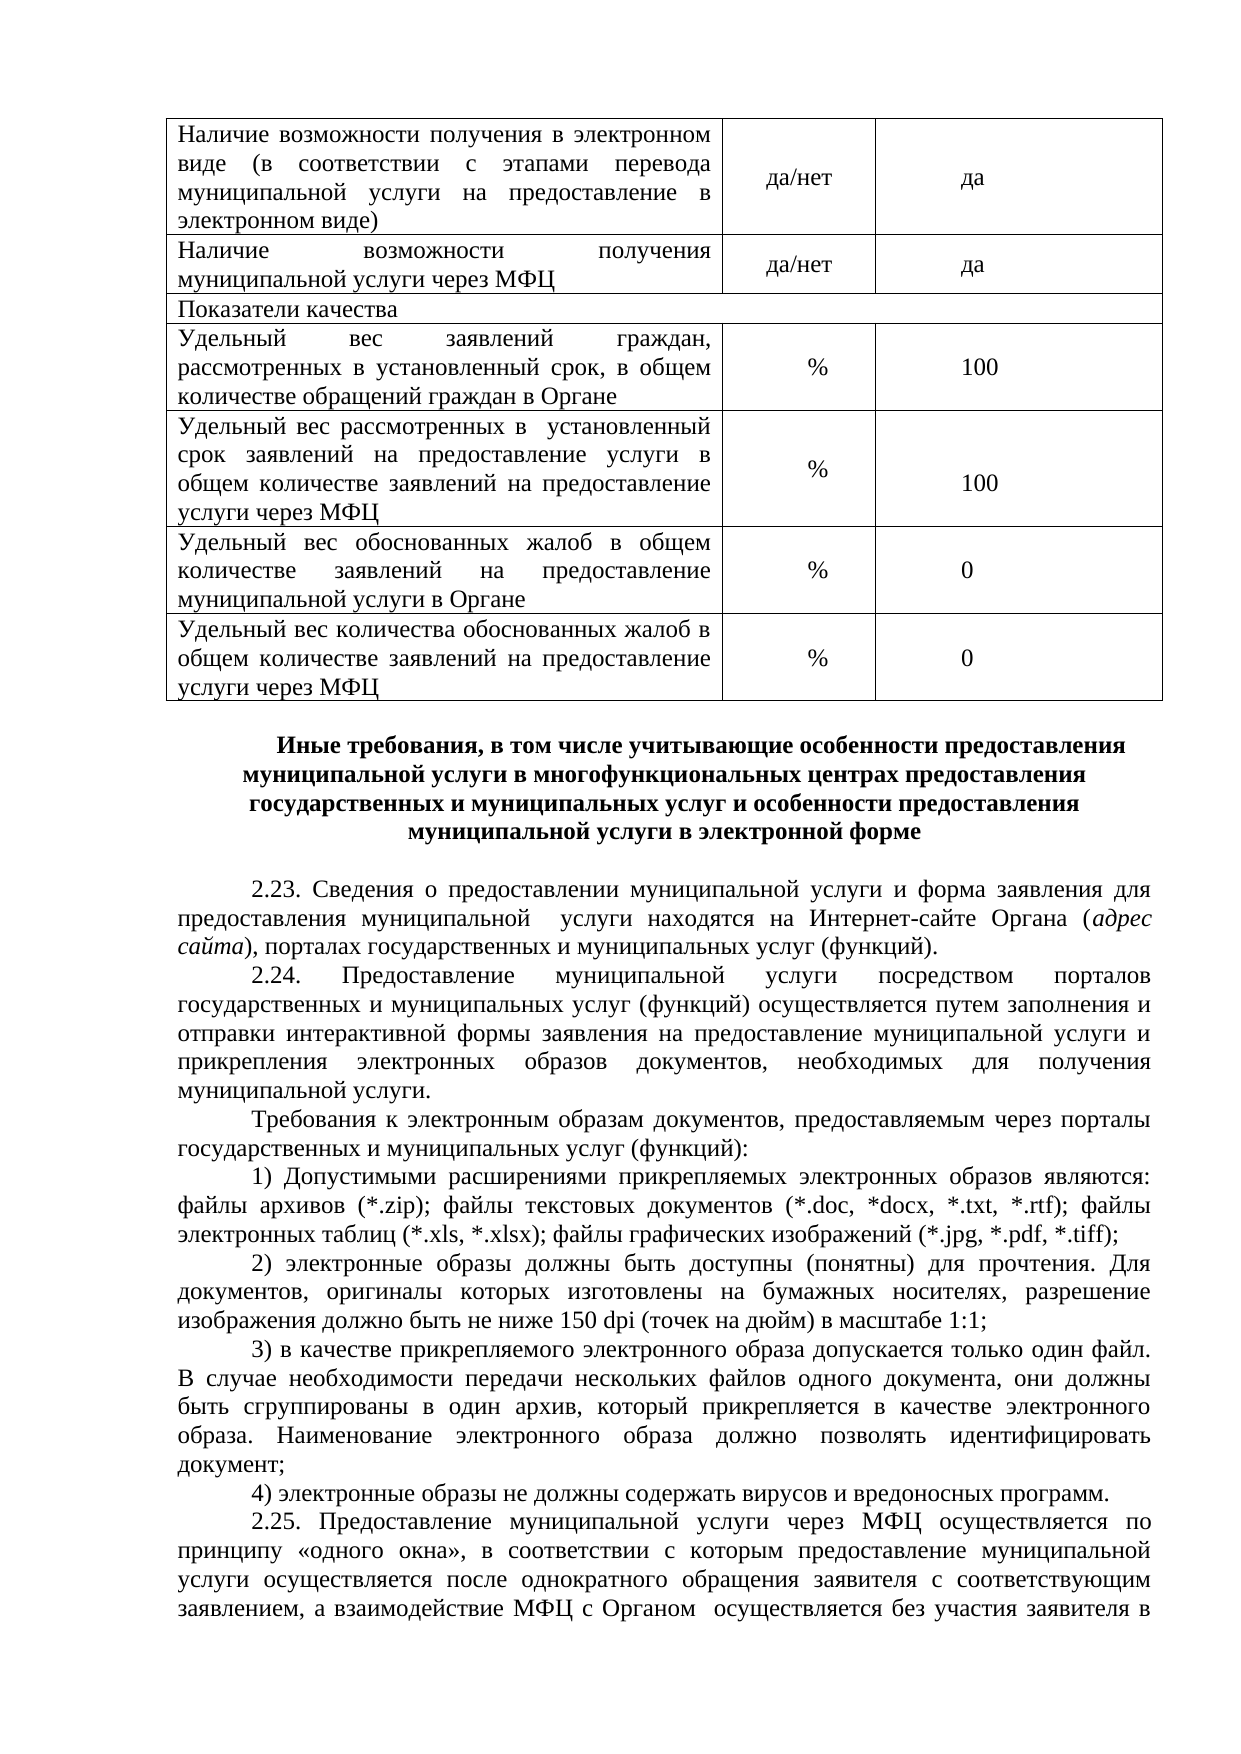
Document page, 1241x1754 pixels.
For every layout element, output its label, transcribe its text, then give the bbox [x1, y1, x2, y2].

table_cell % [723, 614, 875, 700]
text 1) Допустимыми расширениями прикрепляемых электронных образов являются: файлы архивов (*.zip); файлы текстовых документов (*.doc, *docx, *.txt, *.rtf); файлы электронных таблиц (*.xls, *.xlsx); файлы графических изображений (*.jpg, *.pdf, *.tiff); [177, 1161, 1152, 1248]
table_cell Наличие возможности получения муниципальной услуги через МФЦ [167, 235, 722, 293]
text 2.24. Предоставление муниципальной услуги посредством порталов государственных и муниципальных услуг (функций) осуществляется путем заполнения и отправки интерактивной формы заявления на предоставление муниципальной услуги и прикрепления электронных образов документов, необходимых для получения муниципальной услуги. [177, 960, 1152, 1104]
table_cell 0 [876, 614, 1162, 700]
text Иные требования, в том числе учитывающие особенности предоставления муниципальной услуги в многофункциональных центрах предоставления государственных и муниципальных услуг и особенности предоставления муниципальной услуги в электронной форме [177, 730, 1152, 845]
table_cell Удельный вес количества обоснованных жалоб в общем количестве заявлений на предоставление услуги через МФЦ [167, 614, 722, 700]
text 3) в качестве прикрепляемого электронного образа допускается только один файл. В случае необходимости передачи нескольких файлов одного документа, они должны быть сгруппированы в один архив, который прикрепляется в качестве электронного образа. Наименование электронного образа должно позволять идентифицировать документ; [177, 1334, 1152, 1478]
table_cell % [723, 411, 875, 526]
table_cell да/нет [723, 235, 875, 293]
text 4) электронные образы не должны содержать вирусов и вредоносных программ. [177, 1478, 1152, 1506]
table_cell % [723, 527, 875, 613]
table_cell да [876, 235, 1162, 293]
table_cell Удельный вес заявлений граждан, рассмотренных в установленный срок, в общем количестве обращений граждан в Органе [167, 324, 722, 410]
table_cell % [723, 324, 875, 410]
text Требования к электронным образам документов, предоставляемым через порталы государственных и муниципальных услуг (функций): [177, 1104, 1152, 1161]
table_cell Удельный вес рассмотренных в установленный срок заявлений на предоставление услуги в общем количестве заявлений на предоставление услуги через МФЦ [167, 411, 722, 526]
table_cell 100 [876, 411, 1162, 526]
text 2.23. Сведения о предоставлении муниципальной услуги и форма заявления для предоставления муниципальной услуги находятся на Интернет-сайте Органа (адрес сайта), порталах государственных и муниципальных услуг (функций). [177, 874, 1152, 960]
table_cell Наличие возможности получения в электронном виде (в соответствии с этапами перевода муниципальной услуги на предоставление в электронном виде) [167, 119, 722, 234]
table_cell да/нет [723, 119, 875, 234]
table_cell 100 [876, 324, 1162, 410]
table_cell Удельный вес обоснованных жалоб в общем количестве заявлений на предоставление муниципальной услуги в Органе [167, 527, 722, 613]
text 2) электронные образы должны быть доступны (понятны) для прочтения. Для документов, оригиналы которых изготовлены на бумажных носителях, разрешение изображения должно быть не ниже 150 dpi (точек на дюйм) в масштабе 1:1; [177, 1248, 1152, 1334]
table_cell Показатели качества [167, 294, 1162, 322]
table_cell 0 [876, 527, 1162, 613]
table_cell да [876, 119, 1162, 234]
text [177, 1506, 1152, 1621]
